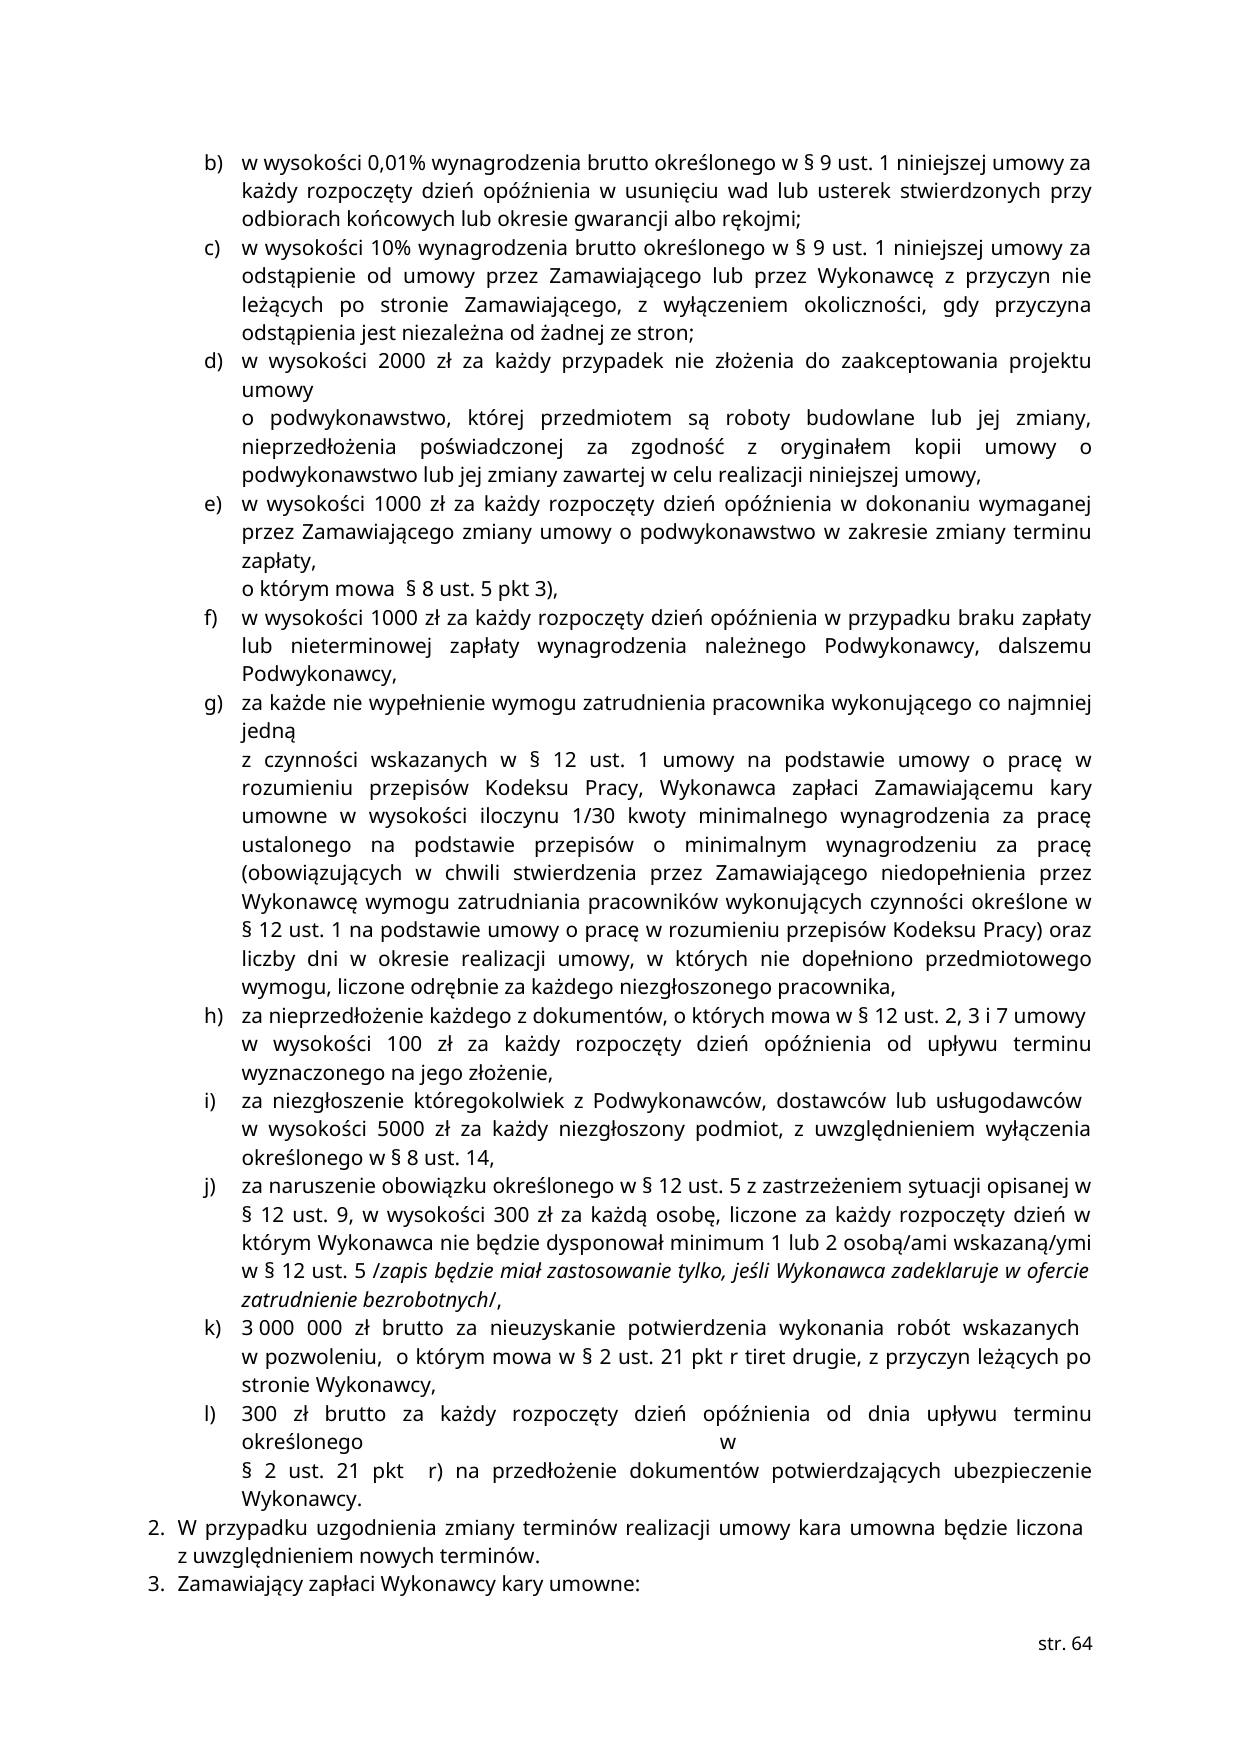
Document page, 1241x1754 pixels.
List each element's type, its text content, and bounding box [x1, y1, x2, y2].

list w wysokości 0,01% wynagrodzenia brutto określonego w § 9 ust. 1 niniejszej umowy za każdy rozpoczęty dzień opóźnienia w usunięciu wad lub usterek stwierdzonych przy odbiorach końcowych lub okresie gwarancji albo rękojmi; [204, 148, 1093, 233]
list za każde nie wypełnienie wymogu zatrudnienia pracownika wykonującego co najmniej jedną z czynności wskazanych w § 12 ust. 1 umowy na podstawie umowy o pracę w rozumieniu przepisów Kodeksu Pracy, Wykonawca zapłaci Zamawiającemu kary umowne w wysokości iloczynu 1/30 kwoty minimalnego wynagrodzenia za pracę ustalonego na podstawie przepisów o minimalnym wynagrodzeniu za pracę (obowiązujących w chwili stwierdzenia przez Zamawiającego niedopełnienia przez Wykonawcę wymogu zatrudniania pracowników wykonujących czynności określone w § 12 ust. 1 na podstawie umowy o pracę w rozumieniu przepisów Kodeksu Pracy) oraz liczby dni w okresie realizacji umowy, w których nie dopełniono przedmiotowego wymogu, liczone odrębnie za każdego niezgłoszonego pracownika, [204, 688, 1093, 1001]
list W przypadku uzgodnienia zmiany terminów realizacji umowy kara umowna będzie liczona z uwzględnieniem nowych terminów. [148, 1513, 1093, 1569]
list Zamawiający zapłaci Wykonawcy kary umowne: [148, 1569, 1093, 1598]
list w wysokości 2000 zł za każdy przypadek nie złożenia do zaakceptowania projektu umowy o podwykonawstwo, której przedmiotem są roboty budowlane lub jej zmiany, nieprzedłożenia poświadczonej za zgodność z oryginałem kopii umowy o podwykonawstwo lub jej zmiany zawartej w celu realizacji niniejszej umowy, [204, 347, 1093, 489]
list 300 zł brutto za każdy rozpoczęty dzień opóźnienia od dnia upływu terminu określonego w § 2 ust. 21 pkt r) na przedłożenie dokumentów potwierdzających ubezpieczenie Wykonawcy. [204, 1399, 1093, 1513]
list w wysokości 1000 zł za każdy rozpoczęty dzień opóźnienia w dokonaniu wymaganej przez Zamawiającego zmiany umowy o podwykonawstwo w zakresie zmiany terminu zapłaty, o którym mowa § 8 ust. 5 pkt 3), [204, 489, 1093, 603]
list za niezgłoszenie któregokolwiek z Podwykonawców, dostawców lub usługodawców w wysokości 5000 zł za każdy niezgłoszony podmiot, z uwzględnieniem wyłączenia określonego w § 8 ust. 14, [204, 1086, 1093, 1171]
list za naruszenie obowiązku określonego w § 12 ust. 5 z zastrzeżeniem sytuacji opisanej w § 12 ust. 9, w wysokości 300 zł za każdą osobę, liczone za każdy rozpoczęty dzień w którym Wykonawca nie będzie dysponował minimum 1 lub 2 osobą/ami wskazaną/ymi w § 12 ust. 5 /zapis będzie miał zastosowanie tylko, jeśli Wykonawca zadeklaruje w ofercie zatrudnienie bezrobotnych/, [204, 1171, 1093, 1313]
list w wysokości 1000 zł za każdy rozpoczęty dzień opóźnienia w przypadku braku zapłaty lub nieterminowej zapłaty wynagrodzenia należnego Podwykonawcy, dalszemu Podwykonawcy, [204, 603, 1093, 688]
list 3 000 000 zł brutto za nieuzyskanie potwierdzenia wykonania robót wskazanych w pozwoleniu, o którym mowa w § 2 ust. 21 pkt r tiret drugie, z przyczyn leżących po stronie Wykonawcy, [204, 1313, 1093, 1399]
list za nieprzedłożenie każdego z dokumentów, o których mowa w § 12 ust. 2, 3 i 7 umowy w wysokości 100 zł za każdy rozpoczęty dzień opóźnienia od upływu terminu wyznaczonego na jego złożenie, [204, 1001, 1093, 1086]
list w wysokości 10% wynagrodzenia brutto określonego w § 9 ust. 1 niniejszej umowy za odstąpienie od umowy przez Zamawiającego lub przez Wykonawcę z przyczyn nie leżących po stronie Zamawiającego, z wyłączeniem okoliczności, gdy przyczyna odstąpienia jest niezależna od żadnej ze stron; [204, 233, 1093, 347]
